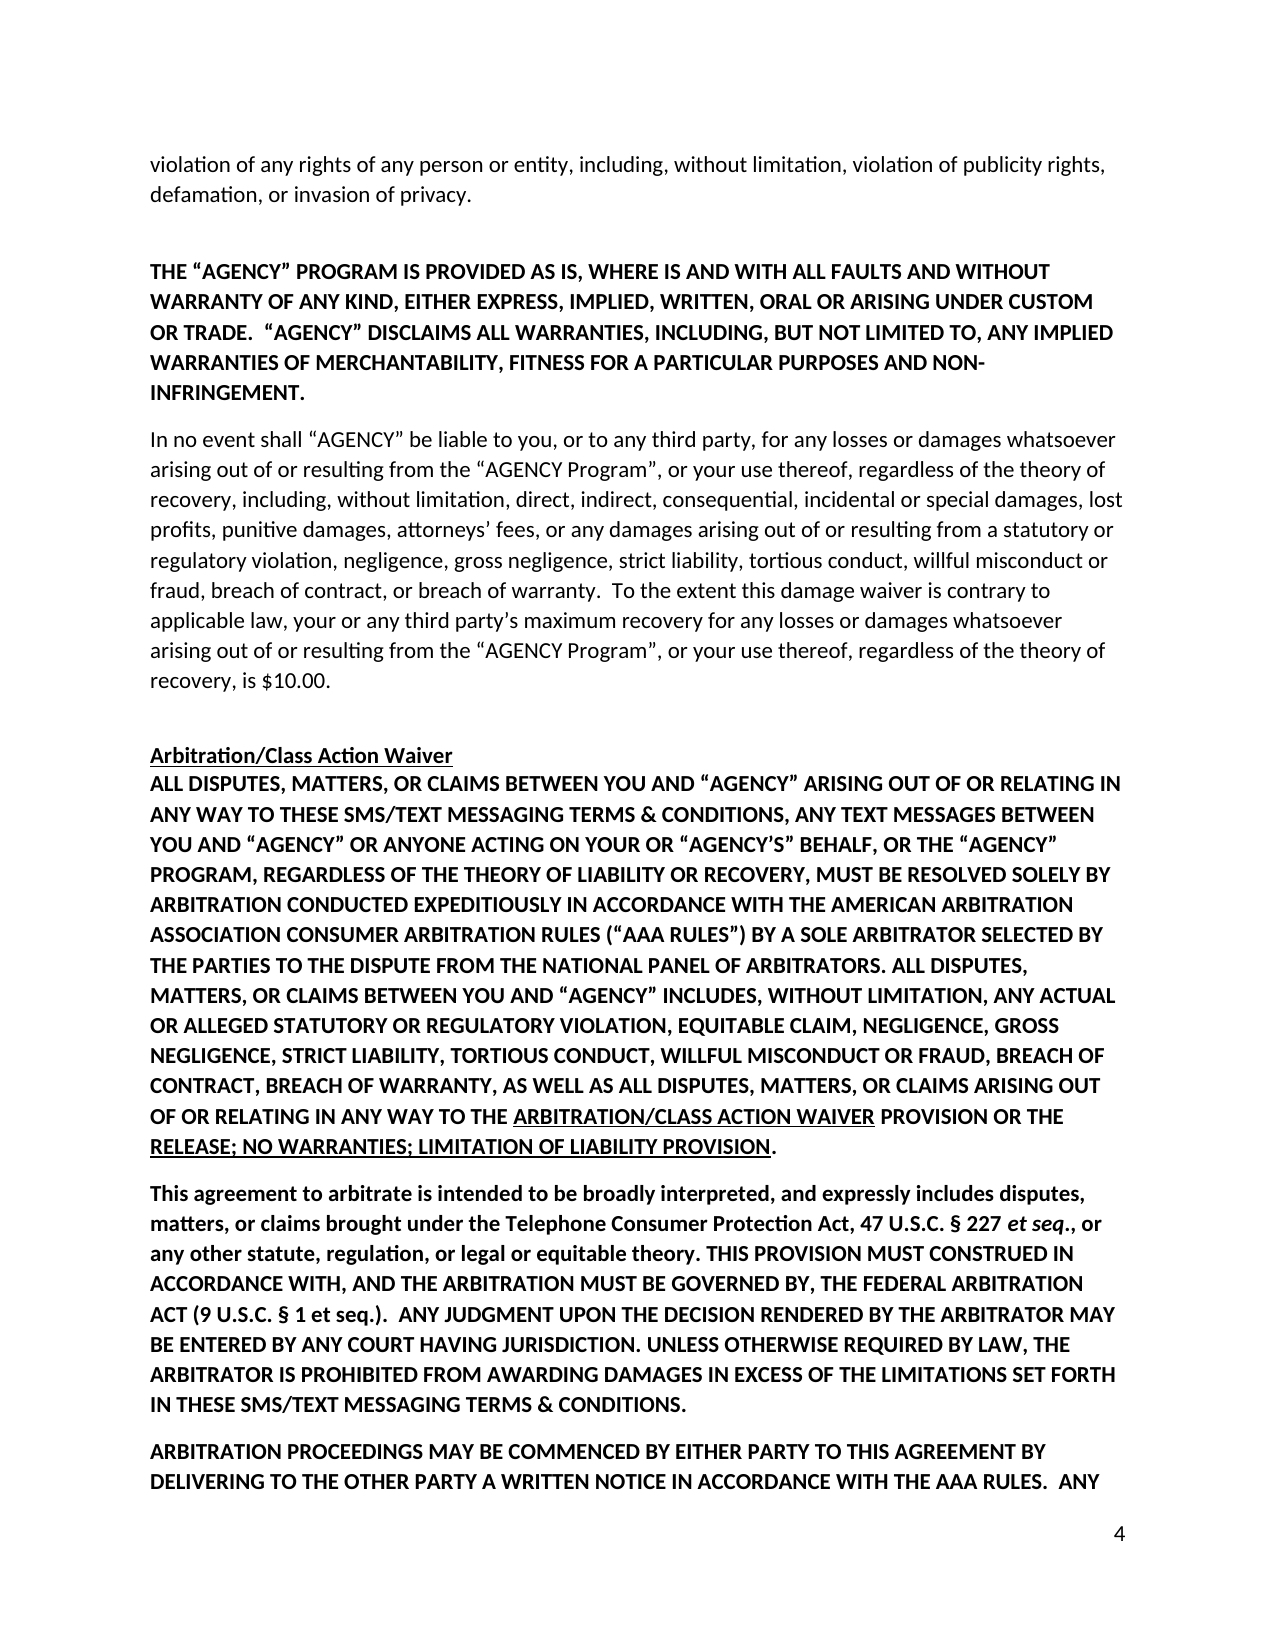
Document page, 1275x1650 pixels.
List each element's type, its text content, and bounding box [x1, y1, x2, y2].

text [150, 150, 1125, 208]
text In no event shall “AGENCY” be liable to you, or to any third party, for any losses or damages whatsoever arising out of or resulting from the “AGENCY Program”, or your use thereof, regardless of the theory of recovery, including, without limitation, direct, indirect, consequential, incidental or special damages, lost profits, punitive damages, attorneys’ fees, or any damages arising out of or resulting from a statutory or regulatory violation, negligence, gross negligence, strict liability, tortious conduct, willful misconduct or fraud, breach of contract, or breach of warranty. To the extent this damage waiver is contrary to applicable law, your or any third party’s maximum recovery for any losses or damages whatsoever arising out of or resulting from the “AGENCY Program”, or your use thereof, regardless of the theory of recovery, is $10.00. [150, 425, 1125, 695]
text Arbitration/Class Action Waiver [150, 742, 1125, 769]
text THE “AGENCY” PROGRAM IS PROVIDED AS IS, WHERE IS AND WITH ALL FAULTS AND WITHOUT WARRANTY OF ANY KIND, EITHER EXPRESS, IMPLIED, WRITTEN, ORAL OR ARISING UNDER CUSTOM OR TRADE. “AGENCY” DISCLAIMS ALL WARRANTIES, INCLUDING, BUT NOT LIMITED TO, ANY IMPLIED WARRANTIES OF MERCHANTABILITY, FITNESS FOR A PARTICULAR PURPOSES AND NON-INFRINGEMENT. [150, 257, 1125, 406]
text This agreement to arbitrate is intended to be broadly interpreted, and expressly includes disputes, matters, or claims brought under the Telephone Consumer Protection Act, 47 U.S.C. § 227 et seq., or any other statute, regulation, or legal or equitable theory. THIS PROVISION MUST CONSTRUED IN ACCORDANCE WITH, AND THE ARBITRATION MUST BE GOVERNED BY, THE FEDERAL ARBITRATION ACT (9 U.S.C. § 1 et seq.). ANY JUDGMENT UPON THE DECISION RENDERED BY THE ARBITRATOR MAY BE ENTERED BY ANY COURT HAVING JURISDICTION. UNLESS OTHERWISE REQUIRED BY LAW, THE ARBITRATOR IS PROHIBITED FROM AWARDING DAMAGES IN EXCESS OF THE LIMITATIONS SET FORTH IN THESE SMS/TEXT MESSAGING TERMS & CONDITIONS. [150, 1179, 1125, 1418]
text ALL DISPUTES, MATTERS, OR CLAIMS BETWEEN YOU AND “AGENCY” ARISING OUT OF OR RELATING IN ANY WAY TO THESE SMS/TEXT MESSAGING TERMS & CONDITIONS, ANY TEXT MESSAGES BETWEEN YOU AND “AGENCY” OR ANYONE ACTING ON YOUR OR “AGENCY’S” BEHALF, OR THE “AGENCY” PROGRAM, REGARDLESS OF THE THEORY OF LIABILITY OR RECOVERY, MUST BE RESOLVED SOLELY BY ARBITRATION CONDUCTED EXPEDITIOUSLY IN ACCORDANCE WITH THE AMERICAN ARBITRATION ASSOCIATION CONSUMER ARBITRATION RULES (“AAA RULES”) BY A SOLE ARBITRATOR SELECTED BY THE PARTIES TO THE DISPUTE FROM THE NATIONAL PANEL OF ARBITRATORS. ALL DISPUTES, MATTERS, OR CLAIMS BETWEEN YOU AND “AGENCY” INCLUDES, WITHOUT LIMITATION, ANY ACTUAL OR ALLEGED STATUTORY OR REGULATORY VIOLATION, EQUITABLE CLAIM, NEGLIGENCE, GROSS NEGLIGENCE, STRICT LIABILITY, TORTIOUS CONDUCT, WILLFUL MISCONDUCT OR FRAUD, BREACH OF CONTRACT, BREACH OF WARRANTY, AS WELL AS ALL DISPUTES, MATTERS, OR CLAIMS ARISING OUT OF OR RELATING IN ANY WAY TO THE ARBITRATION/CLASS ACTION WAIVER PROVISION OR THE RELEASE; NO WARRANTIES; LIMITATION OF LIABILITY PROVISION. [150, 769, 1125, 1160]
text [150, 1437, 1125, 1496]
